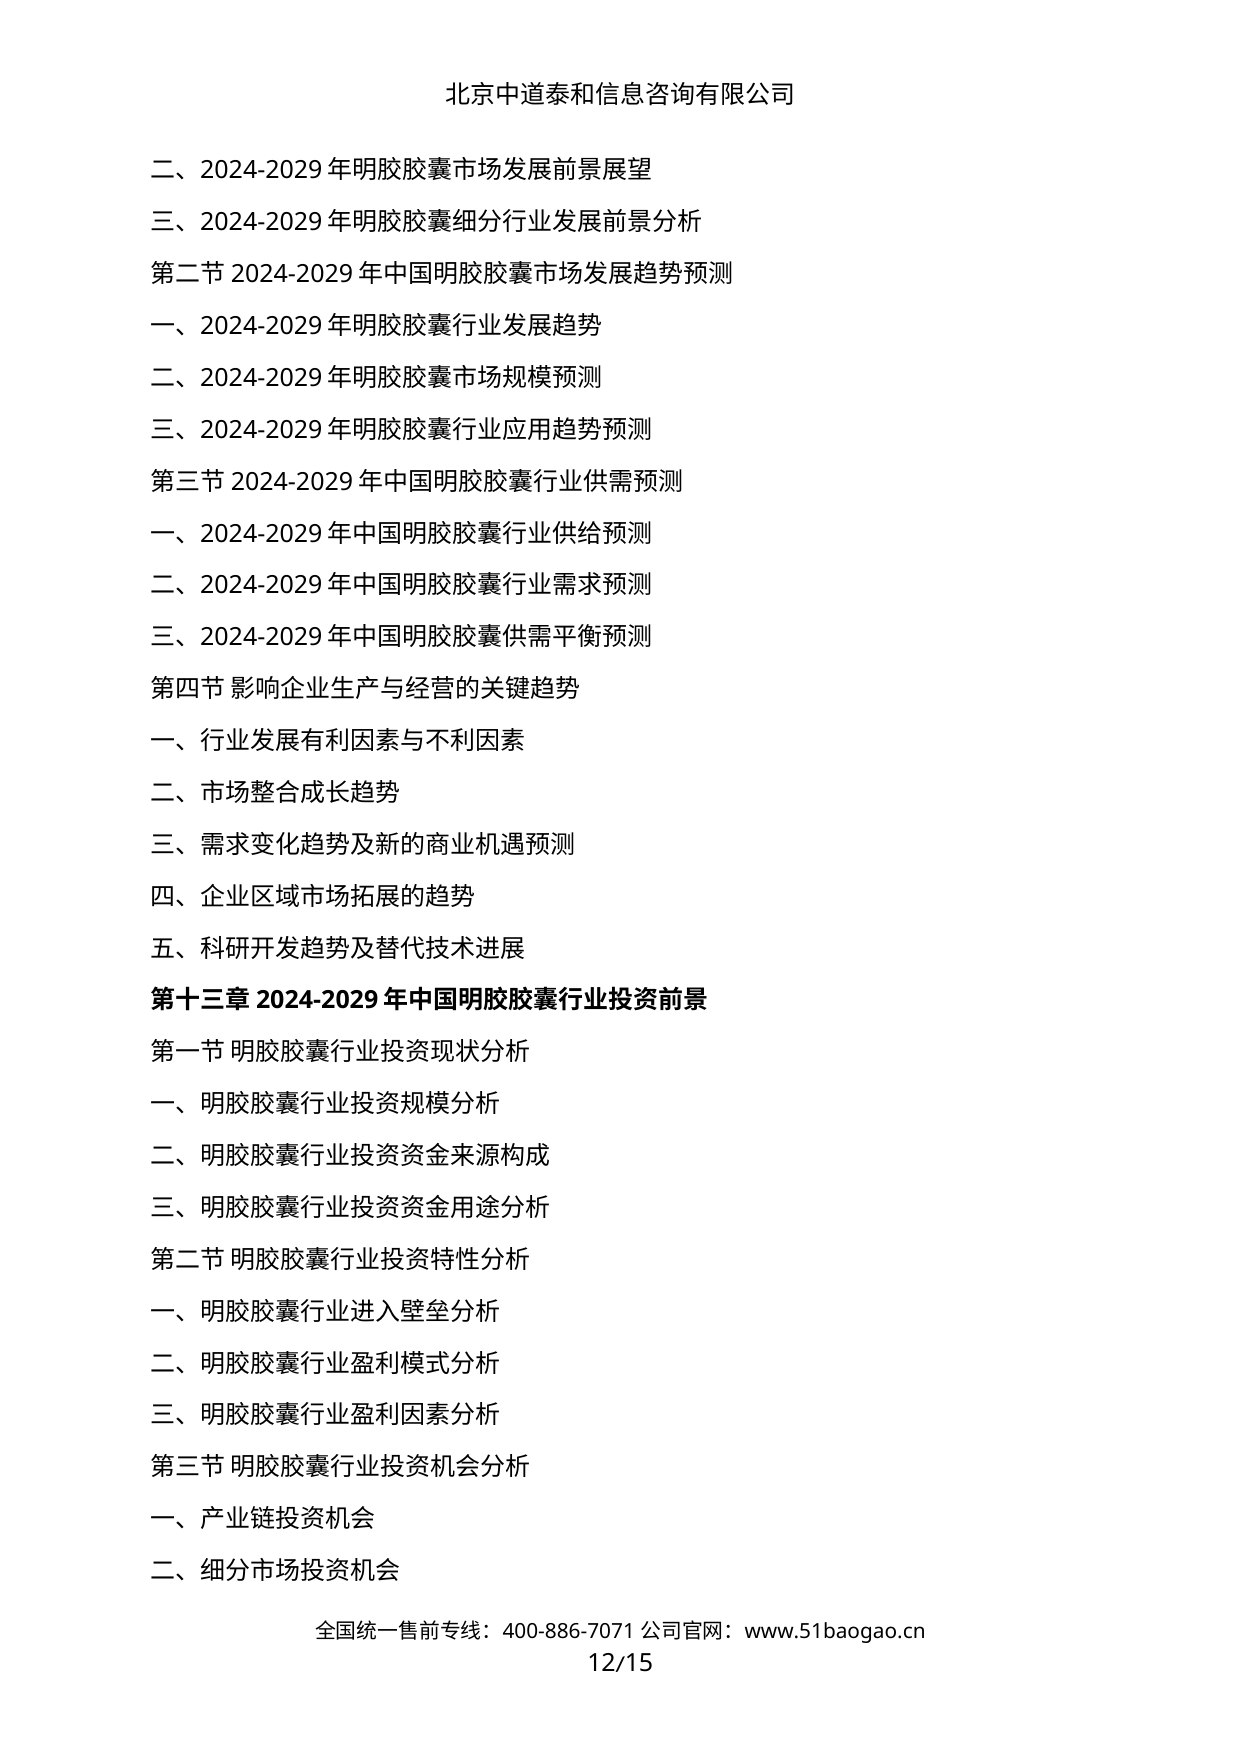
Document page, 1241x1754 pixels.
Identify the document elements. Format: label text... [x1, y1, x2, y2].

text 三、2024-2029年明胶胶囊行业应用趋势预测 [150, 409, 1090, 446]
text 二、细分市场投资机会 [150, 1551, 1090, 1587]
text 第四节 影响企业生产与经营的关键趋势 [150, 669, 1090, 705]
text 二、2024-2029年明胶胶囊市场发展前景展望 [150, 150, 1090, 186]
text 一、2024-2029年中国明胶胶囊行业供给预测 [150, 513, 1090, 549]
text 第十三章 2024-2029年中国明胶胶囊行业投资前景 [150, 980, 1090, 1016]
text 二、明胶胶囊行业盈利模式分析 [150, 1343, 1090, 1379]
text 二、2024-2029年明胶胶囊市场规模预测 [150, 357, 1090, 394]
text 三、2024-2029年中国明胶胶囊供需平衡预测 [150, 617, 1090, 653]
text 一、行业发展有利因素与不利因素 [150, 721, 1090, 757]
text 一、明胶胶囊行业进入壁垒分析 [150, 1291, 1090, 1327]
text 一、明胶胶囊行业投资规模分析 [150, 1084, 1090, 1120]
text 一、2024-2029年明胶胶囊行业发展趋势 [150, 306, 1090, 342]
text 第三节 明胶胶囊行业投资机会分析 [150, 1447, 1090, 1483]
text 二、明胶胶囊行业投资资金来源构成 [150, 1136, 1090, 1172]
text 二、2024-2029年中国明胶胶囊行业需求预测 [150, 565, 1090, 601]
text 三、需求变化趋势及新的商业机遇预测 [150, 824, 1090, 861]
text 第三节 2024-2029年中国明胶胶囊行业供需预测 [150, 461, 1090, 497]
text 三、明胶胶囊行业盈利因素分析 [150, 1395, 1090, 1431]
text 第一节 明胶胶囊行业投资现状分析 [150, 1032, 1090, 1068]
text 二、市场整合成长趋势 [150, 772, 1090, 809]
text 第二节 2024-2029年中国明胶胶囊市场发展趋势预测 [150, 254, 1090, 290]
text 三、2024-2029年明胶胶囊细分行业发展前景分析 [150, 202, 1090, 238]
text 三、明胶胶囊行业投资资金用途分析 [150, 1187, 1090, 1224]
text 第二节 明胶胶囊行业投资特性分析 [150, 1239, 1090, 1276]
text 一、产业链投资机会 [150, 1499, 1090, 1535]
text 四、企业区域市场拓展的趋势 [150, 876, 1090, 912]
text 五、科研开发趋势及替代技术进展 [150, 928, 1090, 964]
